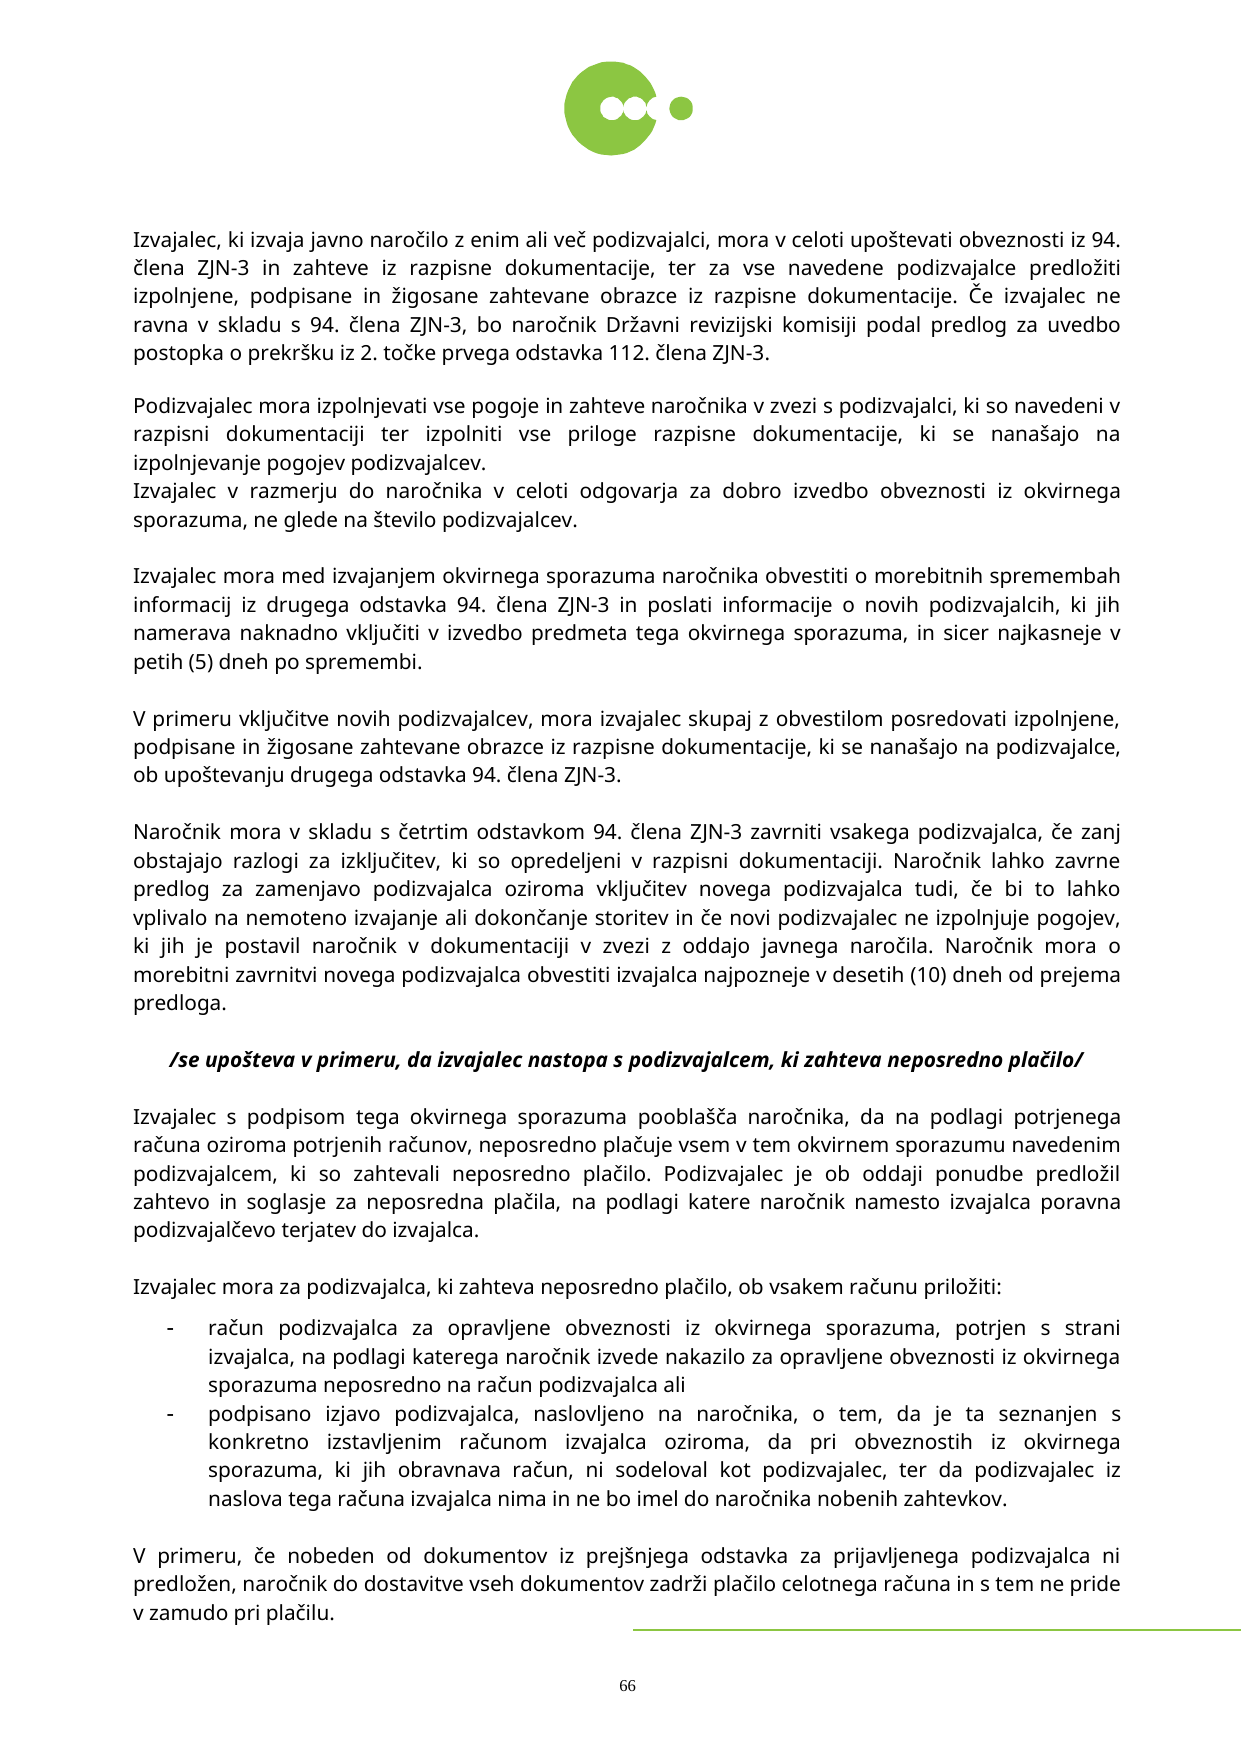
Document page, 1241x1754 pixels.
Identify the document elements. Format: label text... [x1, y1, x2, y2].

list račun podizvajalca za opravljene obveznosti iz okvirnega sporazuma, potrjen s strani izvajalca, na podlagi katerega naročnik izvede nakazilo za opravljene obveznosti iz okvirnega sporazuma neposredno na račun podizvajalca ali [167, 1313, 1122, 1399]
text Izvajalec, ki izvaja javno naročilo z enim ali več podizvajalci, mora v celoti upoštevati obveznosti iz 94. člena ZJN-3 in zahteve iz razpisne dokumentacije, ter za vse navedene podizvajalce predložiti izpolnjene, podpisane in žigosane zahtevane obrazce iz razpisne dokumentacije. Če izvajalec ne ravna v skladu s 94. člena ZJN-3, bo naročnik Državni revizijski komisiji podal predlog za uvedbo postopka o prekršku iz 2. točke prvega odstavka 112. člena ZJN-3. [133, 225, 1122, 367]
text Izvajalec s podpisom tega okvirnega sporazuma pooblašča naročnika, da na podlagi potrjenega računa oziroma potrjenih računov, neposredno plačuje vsem v tem okvirnem sporazumu navedenim podizvajalcem, ki so zahtevali neposredno plačilo. Podizvajalec je ob oddaji ponudbe predložil zahtevo in soglasje za neposredna plačila, na podlagi katere naročnik namesto izvajalca poravna podizvajalčevo terjatev do izvajalca. [133, 1102, 1122, 1244]
text Izvajalec mora med izvajanjem okvirnega sporazuma naročnika obvestiti o morebitnih spremembah informacij iz drugega odstavka 94. člena ZJN-3 in poslati informacije o novih podizvajalcih, ki jih namerava naknadno vključiti v izvedbo predmeta tega okvirnega sporazuma, in sicer najkasneje v petih (5) dneh po spremembi. [133, 562, 1122, 675]
text Izvajalec v razmerju do naročnika v celoti odgovarja za dobro izvedbo obveznosti iz okvirnega sporazuma, ne glede na število podizvajalcev. [133, 476, 1122, 533]
text V primeru vključitve novih podizvajalcev, mora izvajalec skupaj z obvestilom posredovati izpolnjene, podpisane in žigosane zahtevane obrazce iz razpisne dokumentacije, ki se nanašajo na podizvajalce, ob upoštevanju drugega odstavka 94. člena ZJN-3. [133, 704, 1122, 789]
text Naročnik mora v skladu s četrtim odstavkom 94. člena ZJN-3 zavrniti vsakega podizvajalca, če zanj obstajajo razlogi za izključitev, ki so opredeljeni v razpisni dokumentaciji. Naročnik lahko zavrne predlog za zamenjavo podizvajalca oziroma vključitev novega podizvajalca tudi, če bi to lahko vplivalo na nemoteno izvajanje ali dokončanje storitev in če novi podizvajalec ne izpolnjuje pogojev, ki jih je postavil naročnik v dokumentaciji v zvezi z oddajo javnega naročila. Naročnik mora o morebitni zavrnitvi novega podizvajalca obvestiti izvajalca najpozneje v desetih (10) dneh od prejema predloga. [133, 817, 1122, 1017]
text Izvajalec mora za podizvajalca, ki zahteva neposredno plačilo, ob vsakem računu priložiti: [133, 1272, 1122, 1301]
text Podizvajalec mora izpolnjevati vse pogoje in zahteve naročnika v zvezi s podizvajalci, ki so navedeni v razpisni dokumentaciji ter izpolniti vse priloge razpisne dokumentacije, ki se nanašajo na izpolnjevanje pogojev podizvajalcev. [133, 391, 1122, 476]
text /se upošteva v primeru, da izvajalec nastopa s podizvajalcem, ki zahteva neposredno plačilo/ [133, 1045, 1122, 1073]
text V primeru, če nobeden od dokumentov iz prejšnjega odstavka za prijavljenega podizvajalca ni predložen, naročnik do dostavitve vseh dokumentov zadrži plačilo celotnega računa in s tem ne pride v zamudo pri plačilu. [133, 1541, 1122, 1626]
list podpisano izjavo podizvajalca, naslovljeno na naročnika, o tem, da je ta seznanjen s konkretno izstavljenim računom izvajalca oziroma, da pri obveznostih iz okvirnega sporazuma, ki jih obravnava račun, ni sodeloval kot podizvajalec, ter da podizvajalec iz naslova tega računa izvajalca nima in ne bo imel do naročnika nobenih zahtevkov. [167, 1399, 1122, 1512]
